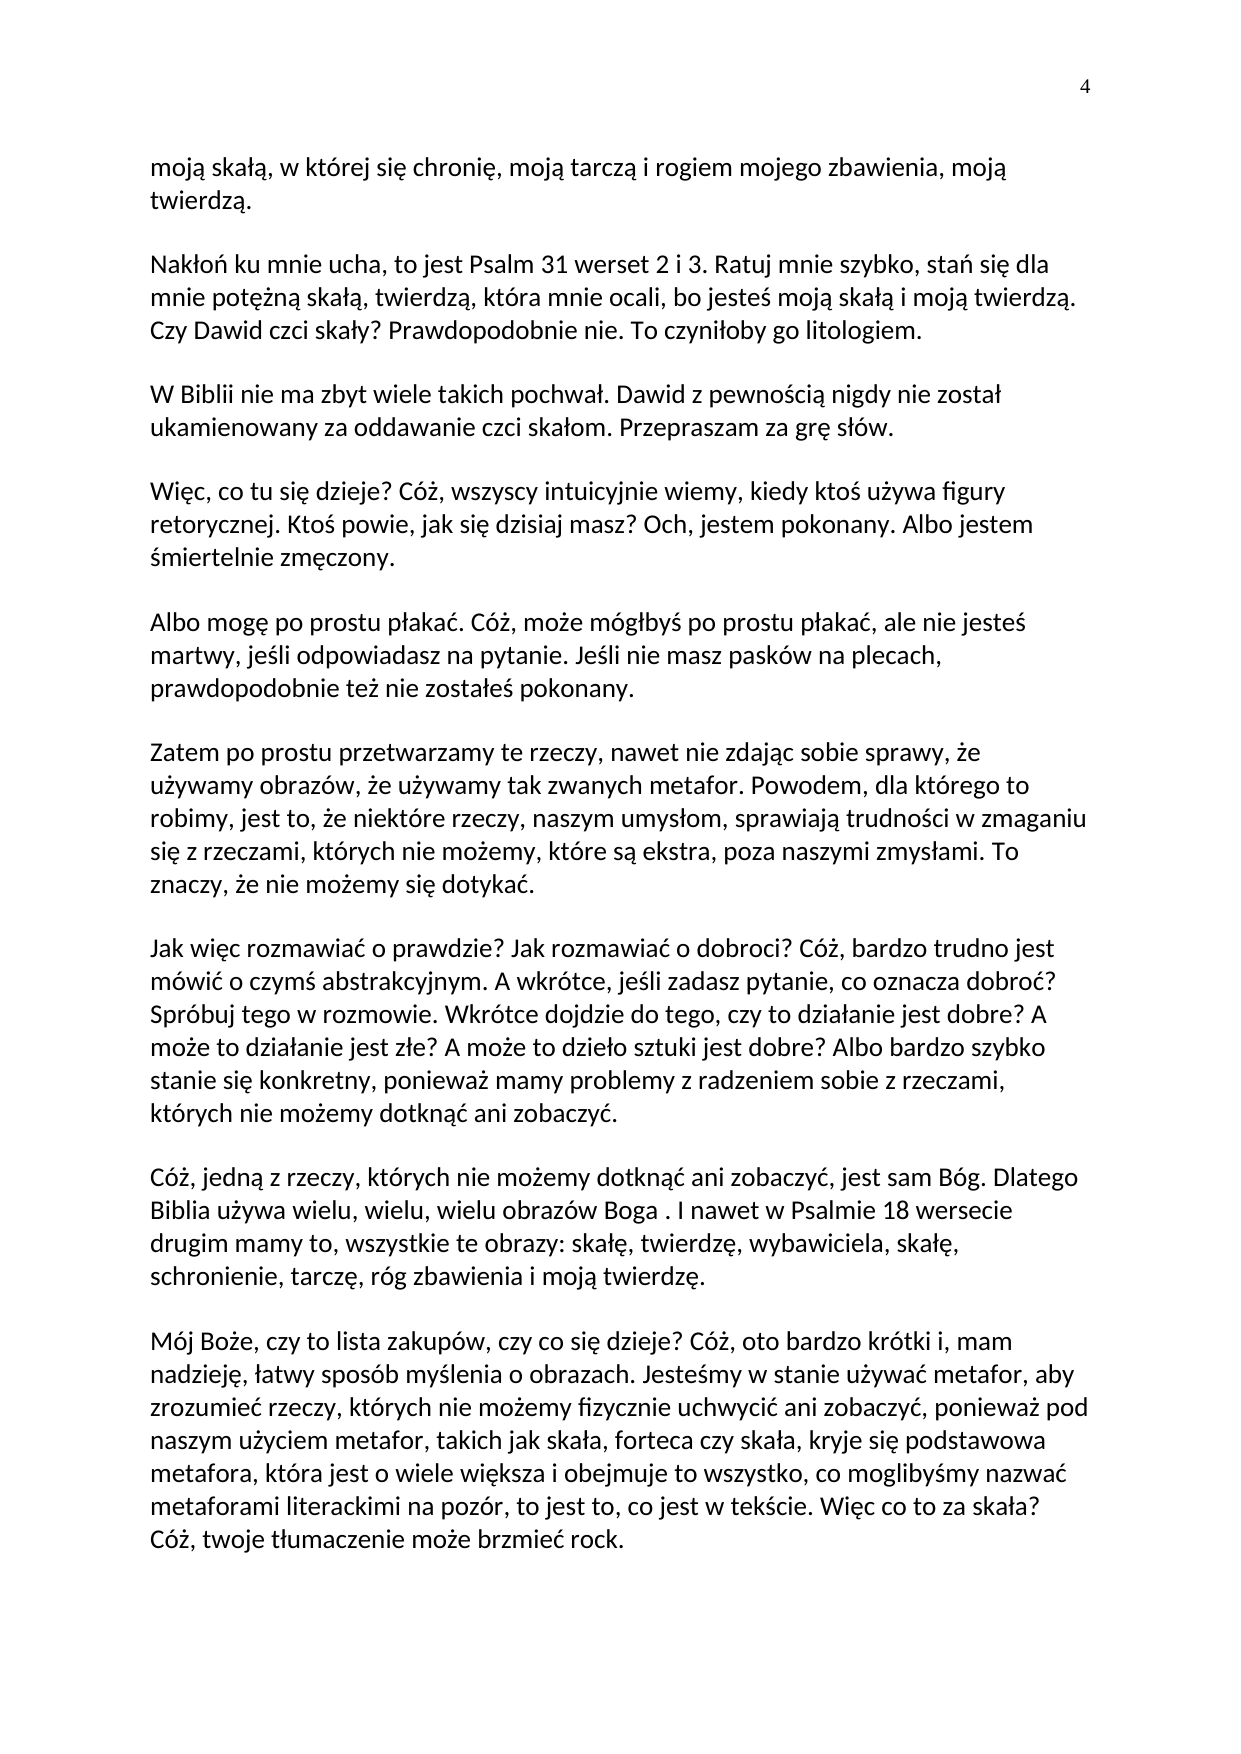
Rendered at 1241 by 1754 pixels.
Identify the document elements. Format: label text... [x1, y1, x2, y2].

text Albo mogę po prostu płakać. Cóż, może mógłbyś po prostu płakać, ale nie jesteś martwy, jeśli odpowiadasz na pytanie. Jeśli nie masz pasków na plecach, prawdopodobnie też nie zostałeś pokonany. [150, 605, 1090, 704]
text Zatem po prostu przetwarzamy te rzeczy, nawet nie zdając sobie sprawy, że używamy obrazów, że używamy tak zwanych metafor. Powodem, dla którego to robimy, jest to, że niektóre rzeczy, naszym umysłom, sprawiają trudności w zmaganiu się z rzeczami, których nie możemy, które są ekstra, poza naszymi zmysłami. To znaczy, że nie możemy się dotykać. [150, 735, 1090, 900]
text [150, 150, 1090, 216]
text Więc, co tu się dzieje? Cóż, wszyscy intuicyjnie wiemy, kiedy ktoś używa figury retorycznej. Ktoś powie, jak się dzisiaj masz? Och, jestem pokonany. Albo jestem śmiertelnie zmęczony. [150, 474, 1090, 574]
text Nakłoń ku mnie ucha, to jest Psalm 31 werset 2 i 3. Ratuj mnie szybko, stań się dla mnie potężną skałą, twierdzą, która mnie ocali, bo jesteś moją skałą i moją twierdzą. Czy Dawid czci skały? Prawdopodobnie nie. To czyniłoby go litologiem. [150, 247, 1090, 346]
text Jak więc rozmawiać o prawdzie? Jak rozmawiać o dobroci? Cóż, bardzo trudno jest mówić o czymś abstrakcyjnym. A wkrótce, jeśli zadasz pytanie, co oznacza dobroć? Spróbuj tego w rozmowie. Wkrótce dojdzie do tego, czy to działanie jest dobre? A może to działanie jest złe? A może to dzieło sztuki jest dobre? Albo bardzo szybko stanie się konkretny, ponieważ mamy problemy z radzeniem sobie z rzeczami, których nie możemy dotknąć ani zobaczyć. [150, 931, 1090, 1129]
text Cóż, jedną z rzeczy, których nie możemy dotknąć ani zobaczyć, jest sam Bóg. Dlatego Biblia używa wielu, wielu, wielu obrazów Boga . I nawet w Psalmie 18 wersecie drugim mamy to, wszystkie te obrazy: skałę, twierdzę, wybawiciela, skałę, schronienie, tarczę, róg zbawienia i moją twierdzę. [150, 1161, 1090, 1293]
text W Biblii nie ma zbyt wiele takich pochwał. Dawid z pewnością nigdy nie został ukamienowany za oddawanie czci skałom. Przepraszam za grę słów. [150, 377, 1090, 443]
text Mój Boże, czy to lista zakupów, czy co się dzieje? Cóż, oto bardzo krótki i, mam nadzieję, łatwy sposób myślenia o obrazach. Jesteśmy w stanie używać metafor, aby zrozumieć rzeczy, których nie możemy fizycznie uchwycić ani zobaczyć, ponieważ pod naszym użyciem metafor, takich jak skała, forteca czy skała, kryje się podstawowa metafora, która jest o wiele większa i obejmuje to wszystko, co moglibyśmy nazwać metaforami literackimi na pozór, to jest to, co jest w tekście. Więc co to za skała? Cóż, twoje tłumaczenie może brzmieć rock. [150, 1324, 1090, 1555]
